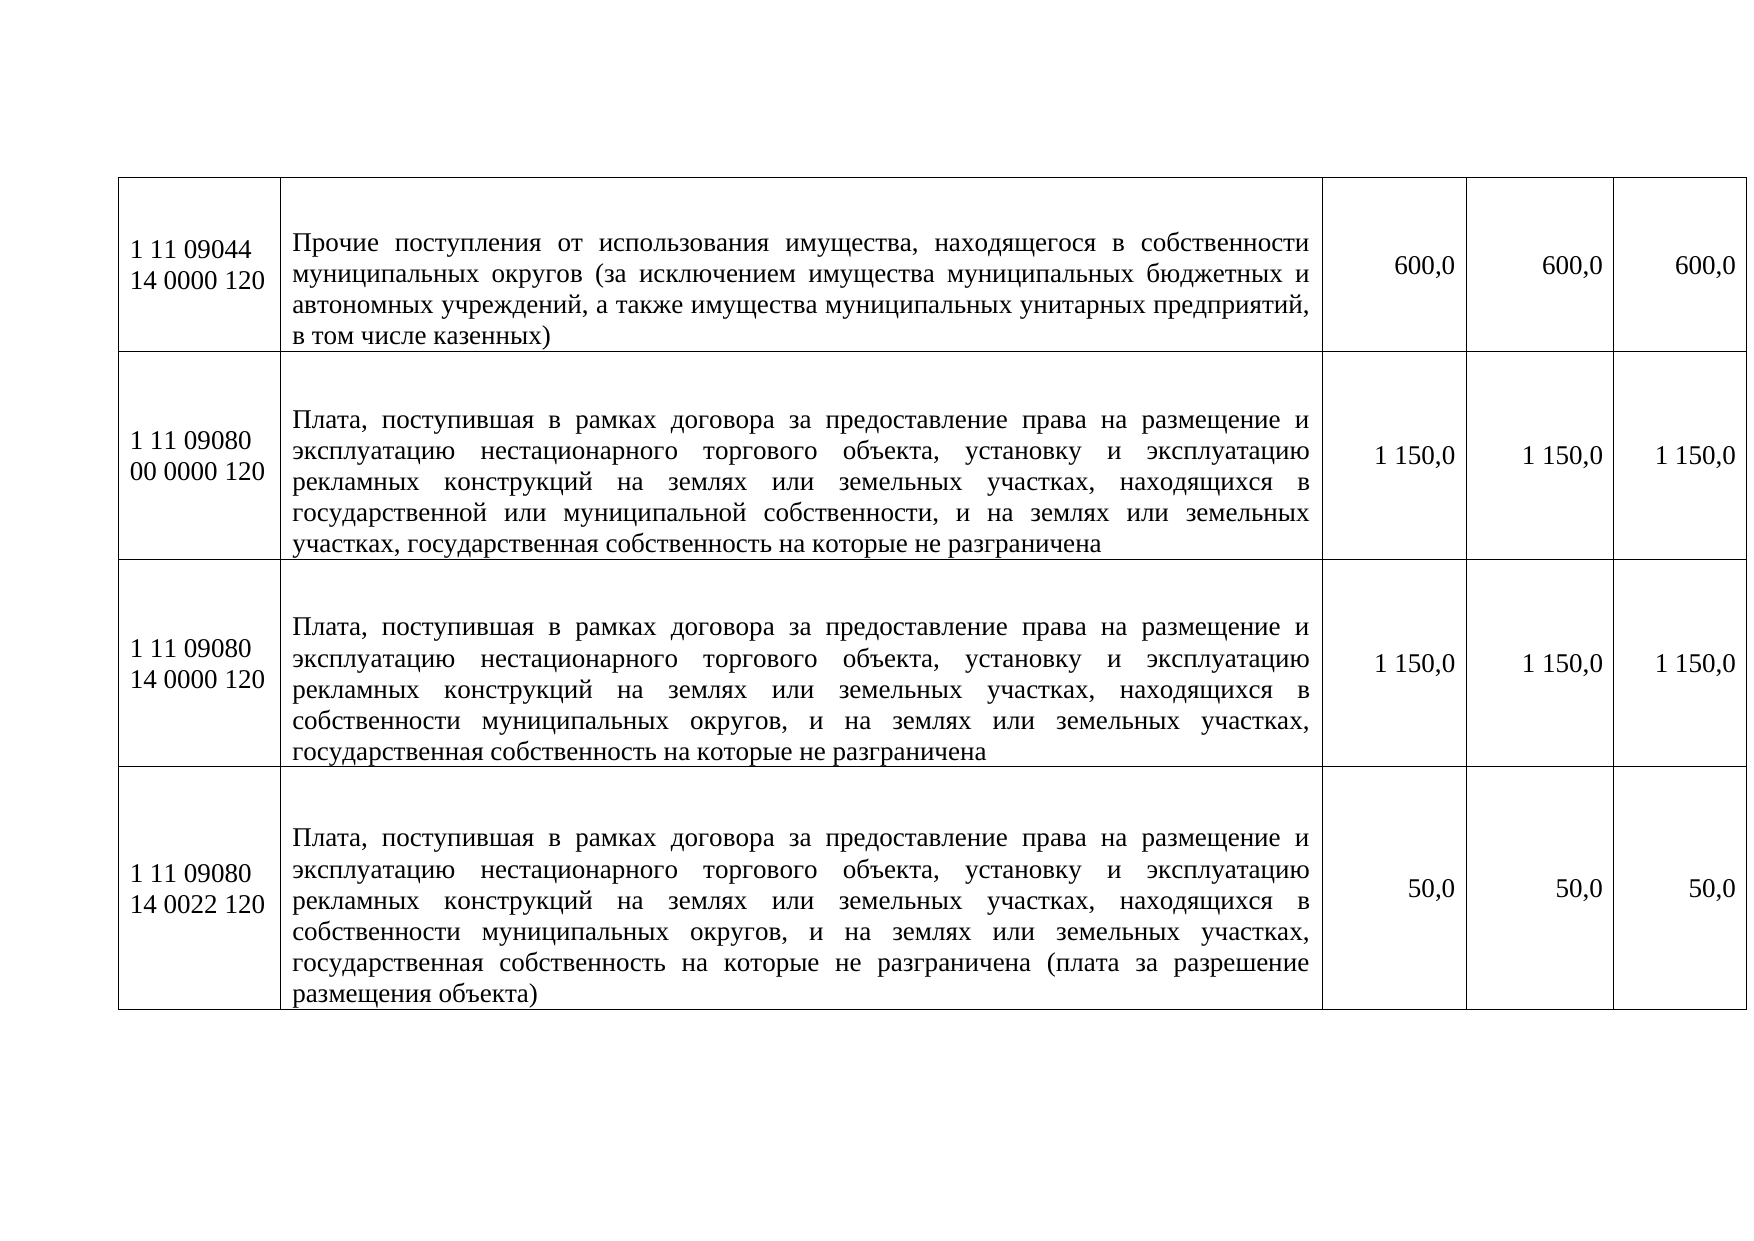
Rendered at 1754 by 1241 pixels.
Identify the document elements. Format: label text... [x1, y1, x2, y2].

table_cell 1 11 09080 00 0000 120 [119, 352, 280, 558]
table_cell 1 150,0 [1614, 560, 1746, 766]
table_cell 1 150,0 [1614, 352, 1746, 558]
table_cell 1 150,0 [1467, 560, 1613, 766]
table_cell 1 11 09080 14 0000 120 [119, 560, 280, 766]
table_cell Прочие поступления от использования имущества, находящегося в собственности муниципальных округов (за исключением имущества муниципальных бюджетных и автономных учреждений, а также имущества муниципальных унитарных предприятий, в том числе казенных) [281, 178, 1322, 351]
table_cell 50,0 [1614, 767, 1746, 1008]
table_cell 600,0 [1614, 178, 1746, 351]
table_cell 1 150,0 [1467, 352, 1613, 558]
table_cell 1 11 09044 14 0000 120 [119, 178, 280, 351]
table_cell Плата, поступившая в рамках договора за предоставление права на размещение и эксплуатацию нестационарного торгового объекта, установку и эксплуатацию рекламных конструкций на землях или земельных участках, находящихся в государственной или муниципальной собственности, и на землях или земельных участках, государственная собственность на которые не разграничена [281, 352, 1322, 558]
table_cell Плата, поступившая в рамках договора за предоставление права на размещение и эксплуатацию нестационарного торгового объекта, установку и эксплуатацию рекламных конструкций на землях или земельных участках, находящихся в собственности муниципальных округов, и на землях или земельных участках, государственная собственность на которые не разграничена (плата за разрешение размещения объекта) [281, 767, 1322, 1008]
table_cell 600,0 [1323, 178, 1466, 351]
table_cell 50,0 [1323, 767, 1466, 1008]
table_cell 50,0 [1467, 767, 1613, 1008]
table_cell Плата, поступившая в рамках договора за предоставление права на размещение и эксплуатацию нестационарного торгового объекта, установку и эксплуатацию рекламных конструкций на землях или земельных участках, находящихся в собственности муниципальных округов, и на землях или земельных участках, государственная собственность на которые не разграничена [281, 560, 1322, 766]
table_cell 1 150,0 [1323, 352, 1466, 558]
table_cell 1 150,0 [1323, 560, 1466, 766]
table_cell 1 11 09080 14 0022 120 [119, 767, 280, 1008]
table_cell 600,0 [1467, 178, 1613, 351]
